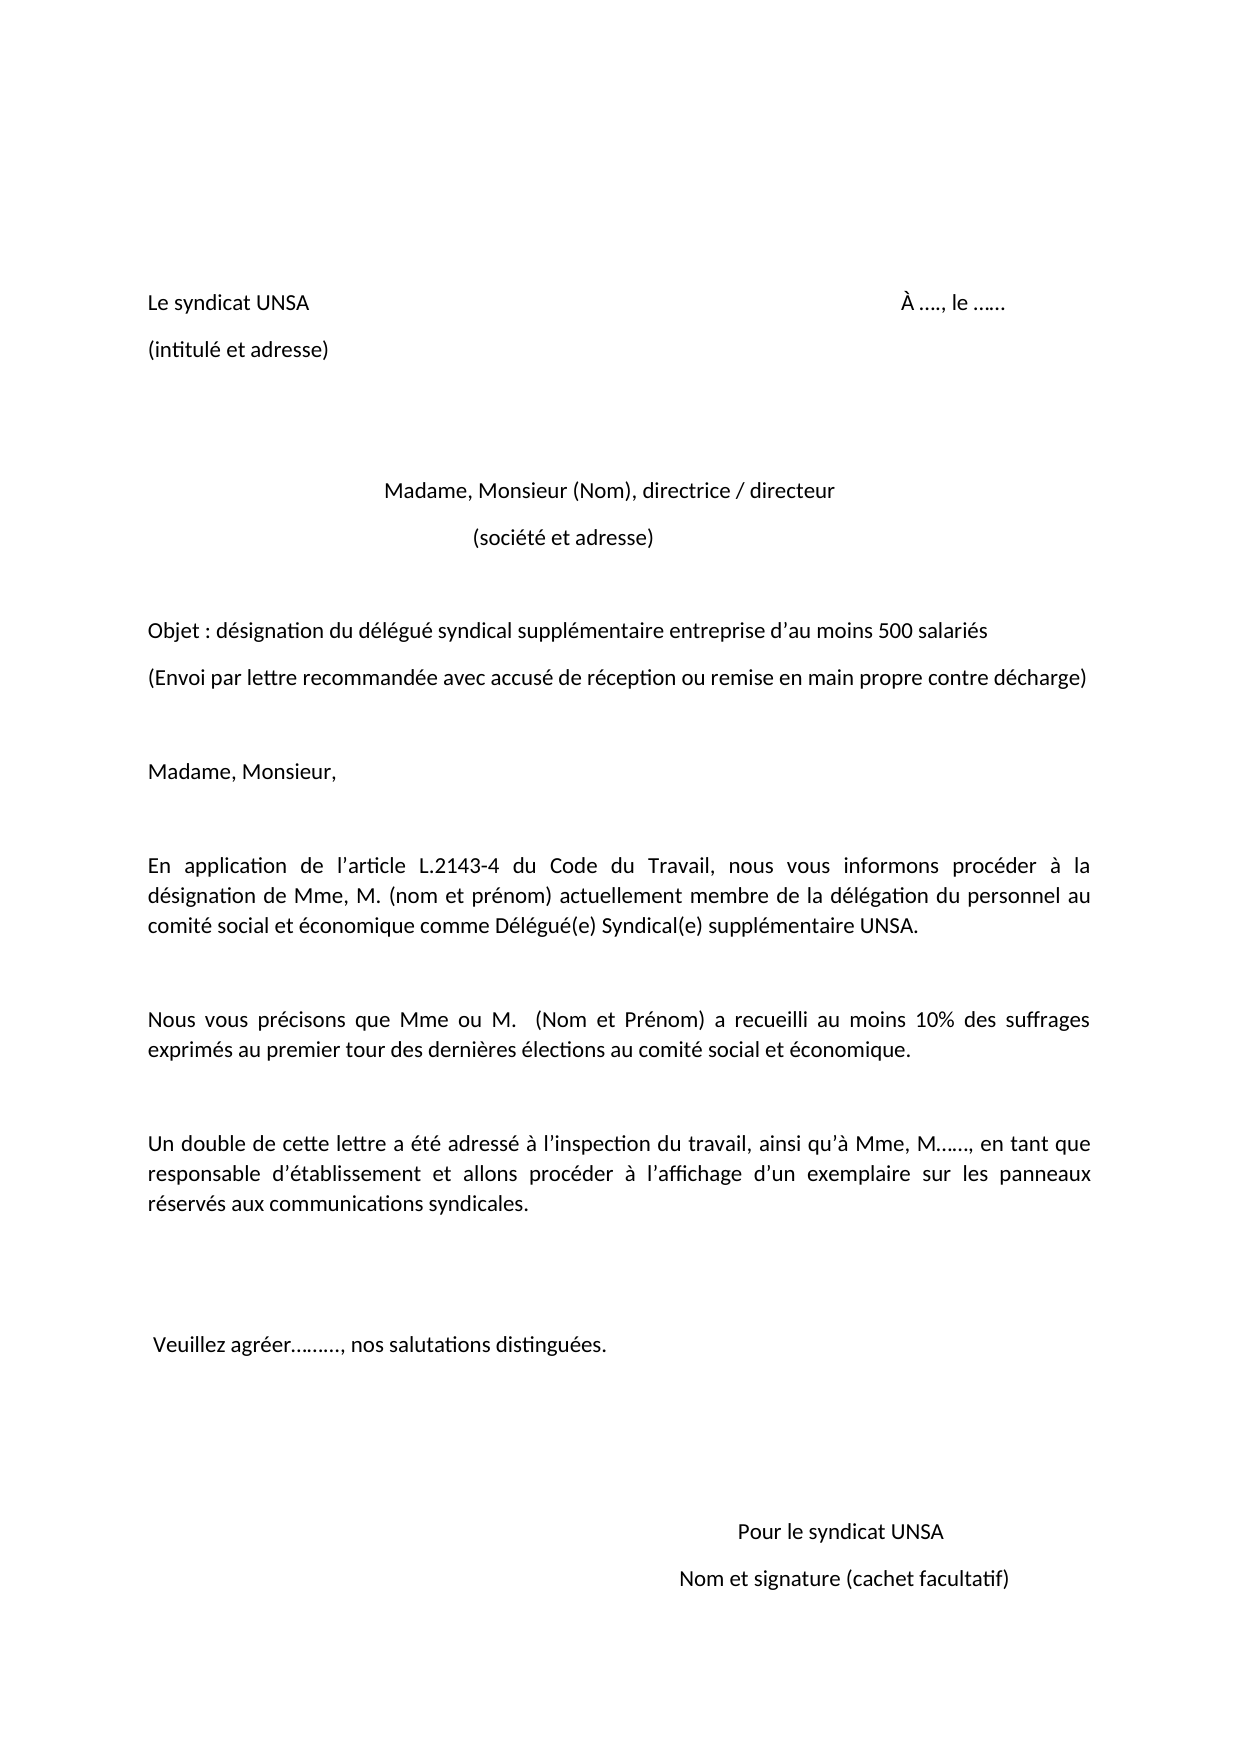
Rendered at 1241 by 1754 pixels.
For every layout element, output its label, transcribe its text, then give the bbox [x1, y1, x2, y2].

text (société et adresse) [148, 523, 1093, 551]
text En application de l’article L.2143-4 du Code du Travail, nous vous informons procéder à la désignation de Mme, M. (nom et prénom) actuellement membre de la délégation du personnel au comité social et économique comme Délégué(e) Syndical(e) supplémentaire UNSA. [148, 851, 1093, 939]
text Un double de cette lettre a été adressé à l’inspection du travail, ainsi qu’à Mme, M……, en tant que responsable d’établissement et allons procéder à l’affichage d’un exemplaire sur les panneaux réservés aux communications syndicales. [148, 1129, 1093, 1217]
text Nom et signature (cachet facultatif) [148, 1564, 1093, 1592]
text Nous vous précisons que Mme ou M. (Nom et Prénom) a recueilli au moins 10% des suffrages exprimés au premier tour des dernières élections au comité social et économique. [148, 1005, 1093, 1063]
text Pour le syndicat UNSA [148, 1517, 1093, 1545]
text Le syndicat UNSA À …., le …… [148, 288, 1093, 316]
text (intitulé et adresse) [148, 335, 1093, 363]
text (Envoi par lettre recommandée avec accusé de réception ou remise en main propre contre décharge) [148, 663, 1093, 691]
text Objet : désignation du délégué syndical supplémentaire entreprise d’au moins 500 salariés [148, 616, 1093, 644]
text Madame, Monsieur, [148, 757, 1093, 785]
text Madame, Monsieur (Nom), directrice / directeur [148, 476, 1093, 504]
text Veuillez agréer……..., nos salutations distinguées. [148, 1330, 1093, 1358]
